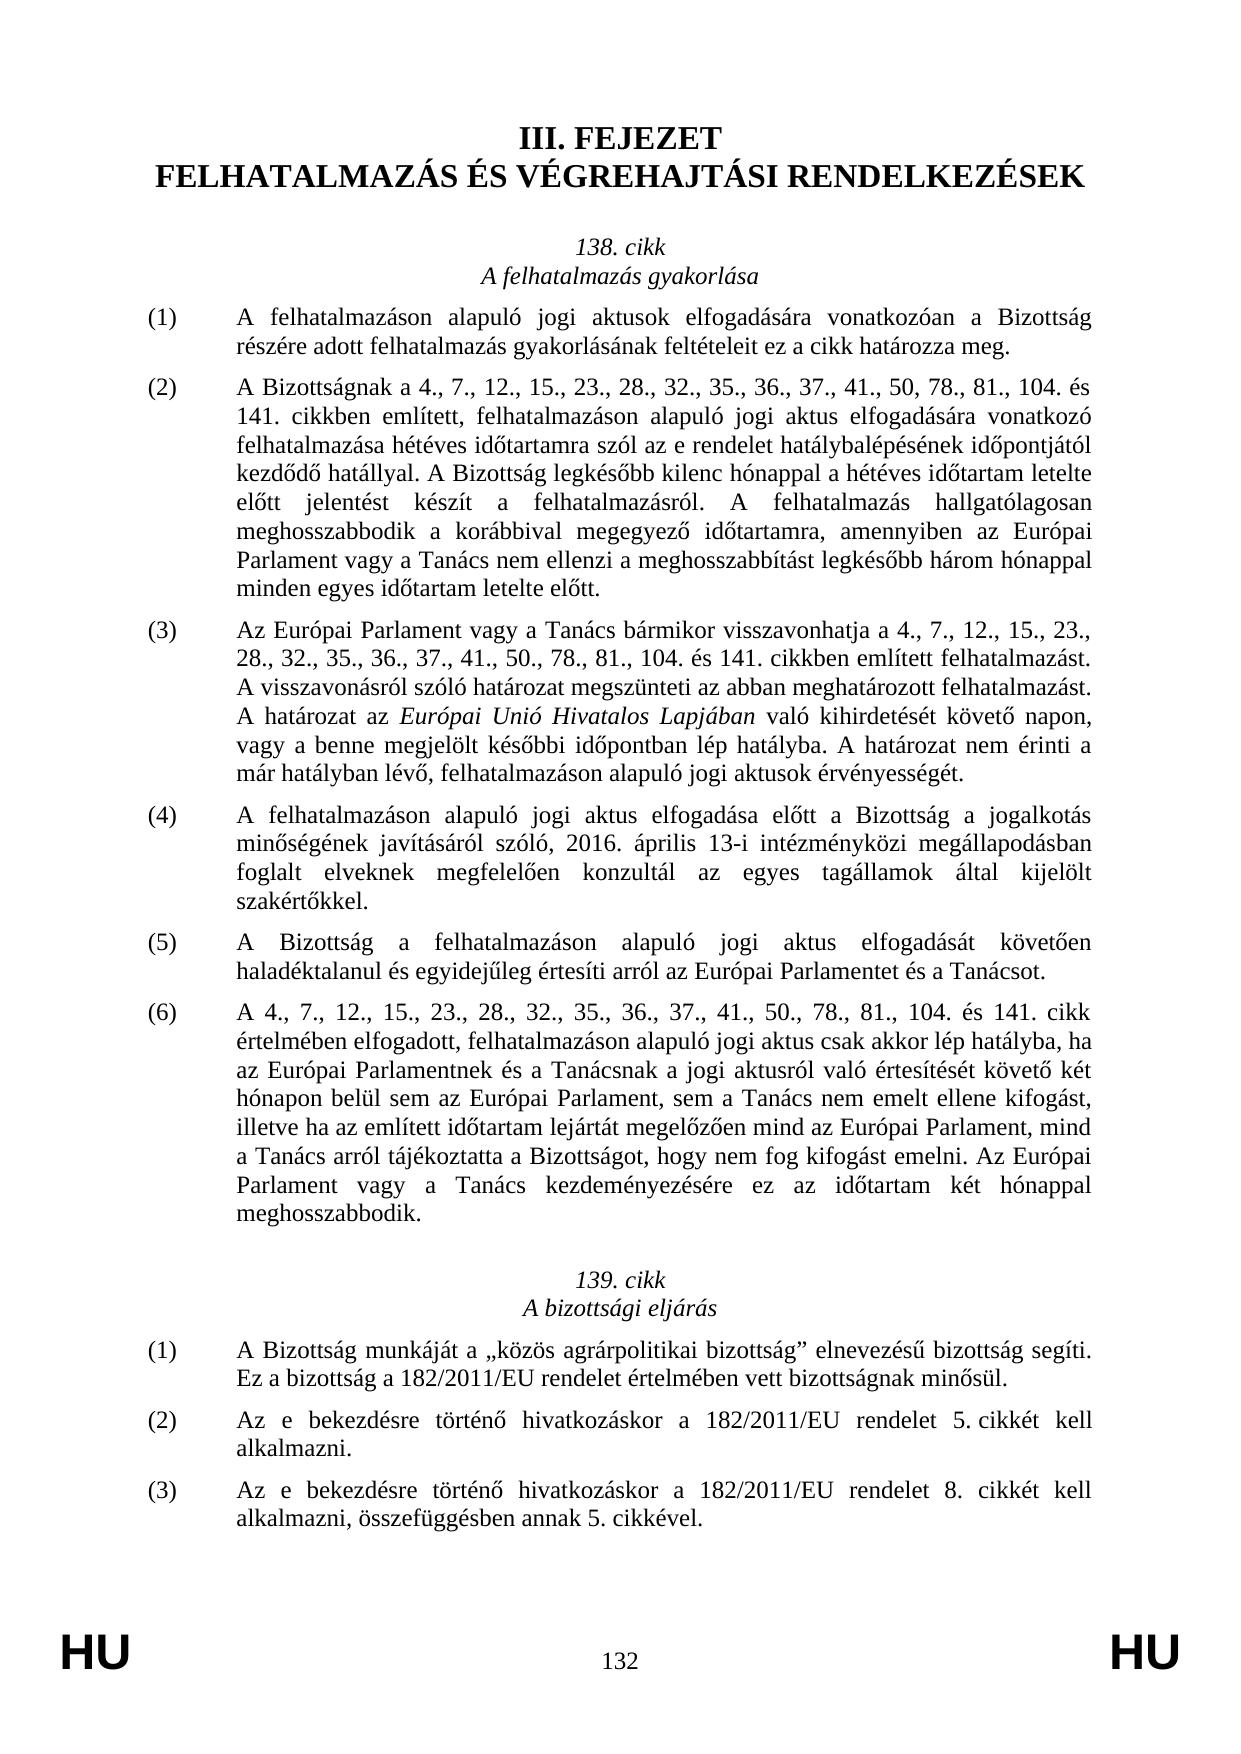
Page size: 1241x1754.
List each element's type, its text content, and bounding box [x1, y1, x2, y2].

list A 4., 7., 12., 15., 23., 28., 32., 35., 36., 37., 41., 50., 78., 81., 104. és 141. cikk értelmében elfogadott, felhatalmazáson alapuló jogi aktus csak akkor lép hatályba, ha az Európai Parlamentnek és a Tanácsnak a jogi aktusról való értesítését követő két hónapon belül sem az Európai Parlament, sem a Tanács nem emelt ellene kifogást, illetve ha az említett időtartam lejártát megelőzően mind az Európai Parlament, mind a Tanács arról tájékoztatta a Bizottságot, hogy nem fog kifogást emelni. Az Európai Parlament vagy a Tanács kezdeményezésére ez az időtartam két hónappal meghosszabbodik. [148, 997, 1093, 1227]
list Az e bekezdésre történő hivatkozáskor a 182/2011/EU rendelet 5. cikkét kell alkalmazni. [148, 1405, 1093, 1462]
text 139. cikk A bizottsági eljárás [148, 1265, 1093, 1322]
list Az e bekezdésre történő hivatkozáskor a 182/2011/EU rendelet 8. cikkét kell alkalmazni, összefüggésben annak 5. cikkével. [148, 1475, 1093, 1532]
list A Bizottságnak a 4., 7., 12., 15., 23., 28., 32., 35., 36., 37., 41., 50, 78., 81., 104. és 141. cikkben említett, felhatalmazáson alapuló jogi aktus elfogadására vonatkozó felhatalmazása hétéves időtartamra szól az e rendelet hatálybalépésének időpontjától kezdődő hatállyal. A Bizottság legkésőbb kilenc hónappal a hétéves időtartam letelte előtt jelentést készít a felhatalmazásról. A felhatalmazás hallgatólagosan meghosszabbodik a korábbival megegyező időtartamra, amennyiben az Európai Parlament vagy a Tanács nem ellenzi a meghosszabbítást legkésőbb három hónappal minden egyes időtartam letelte előtt. [148, 372, 1093, 602]
title III. FEJEZET FELHATALMAZÁS ÉS VÉGREHAJTÁSI RENDELKEZÉSEK [148, 118, 1093, 195]
list A felhatalmazáson alapuló jogi aktusok elfogadására vonatkozóan a Bizottság részére adott felhatalmazás gyakorlásának feltételeit ez a cikk határozza meg. [148, 302, 1093, 360]
text 138. cikk A felhatalmazás gyakorlása [148, 232, 1093, 290]
list A Bizottság munkáját a „közös agrárpolitikai bizottság” elnevezésű bizottság segíti. Ez a bizottság a 182/2011/EU rendelet értelmében vett bizottságnak minősül. [148, 1335, 1093, 1392]
list A Bizottság a felhatalmazáson alapuló jogi aktus elfogadását követően haladéktalanul és egyidejűleg értesíti arról az Európai Parlamentet és a Tanácsot. [148, 927, 1093, 985]
list A felhatalmazáson alapuló jogi aktus elfogadása előtt a Bizottság a jogalkotás minőségének javításáról szóló, 2016. április 13-i intézményközi megállapodásban foglalt elveknek megfelelően konzultál az egyes tagállamok által kijelölt szakértőkkel. [148, 800, 1093, 915]
list Az Európai Parlament vagy a Tanács bármikor visszavonhatja a 4., 7., 12., 15., 23., 28., 32., 35., 36., 37., 41., 50., 78., 81., 104. és 141. cikkben említett felhatalmazást. A visszavonásról szóló határozat megszünteti az abban meghatározott felhatalmazást. A határozat az Európai Unió Hivatalos Lapjában való kihirdetését követő napon, vagy a benne megjelölt későbbi időpontban lép hatályba. A határozat nem érinti a már hatályban lévő, felhatalmazáson alapuló jogi aktusok érvényességét. [148, 615, 1093, 787]
